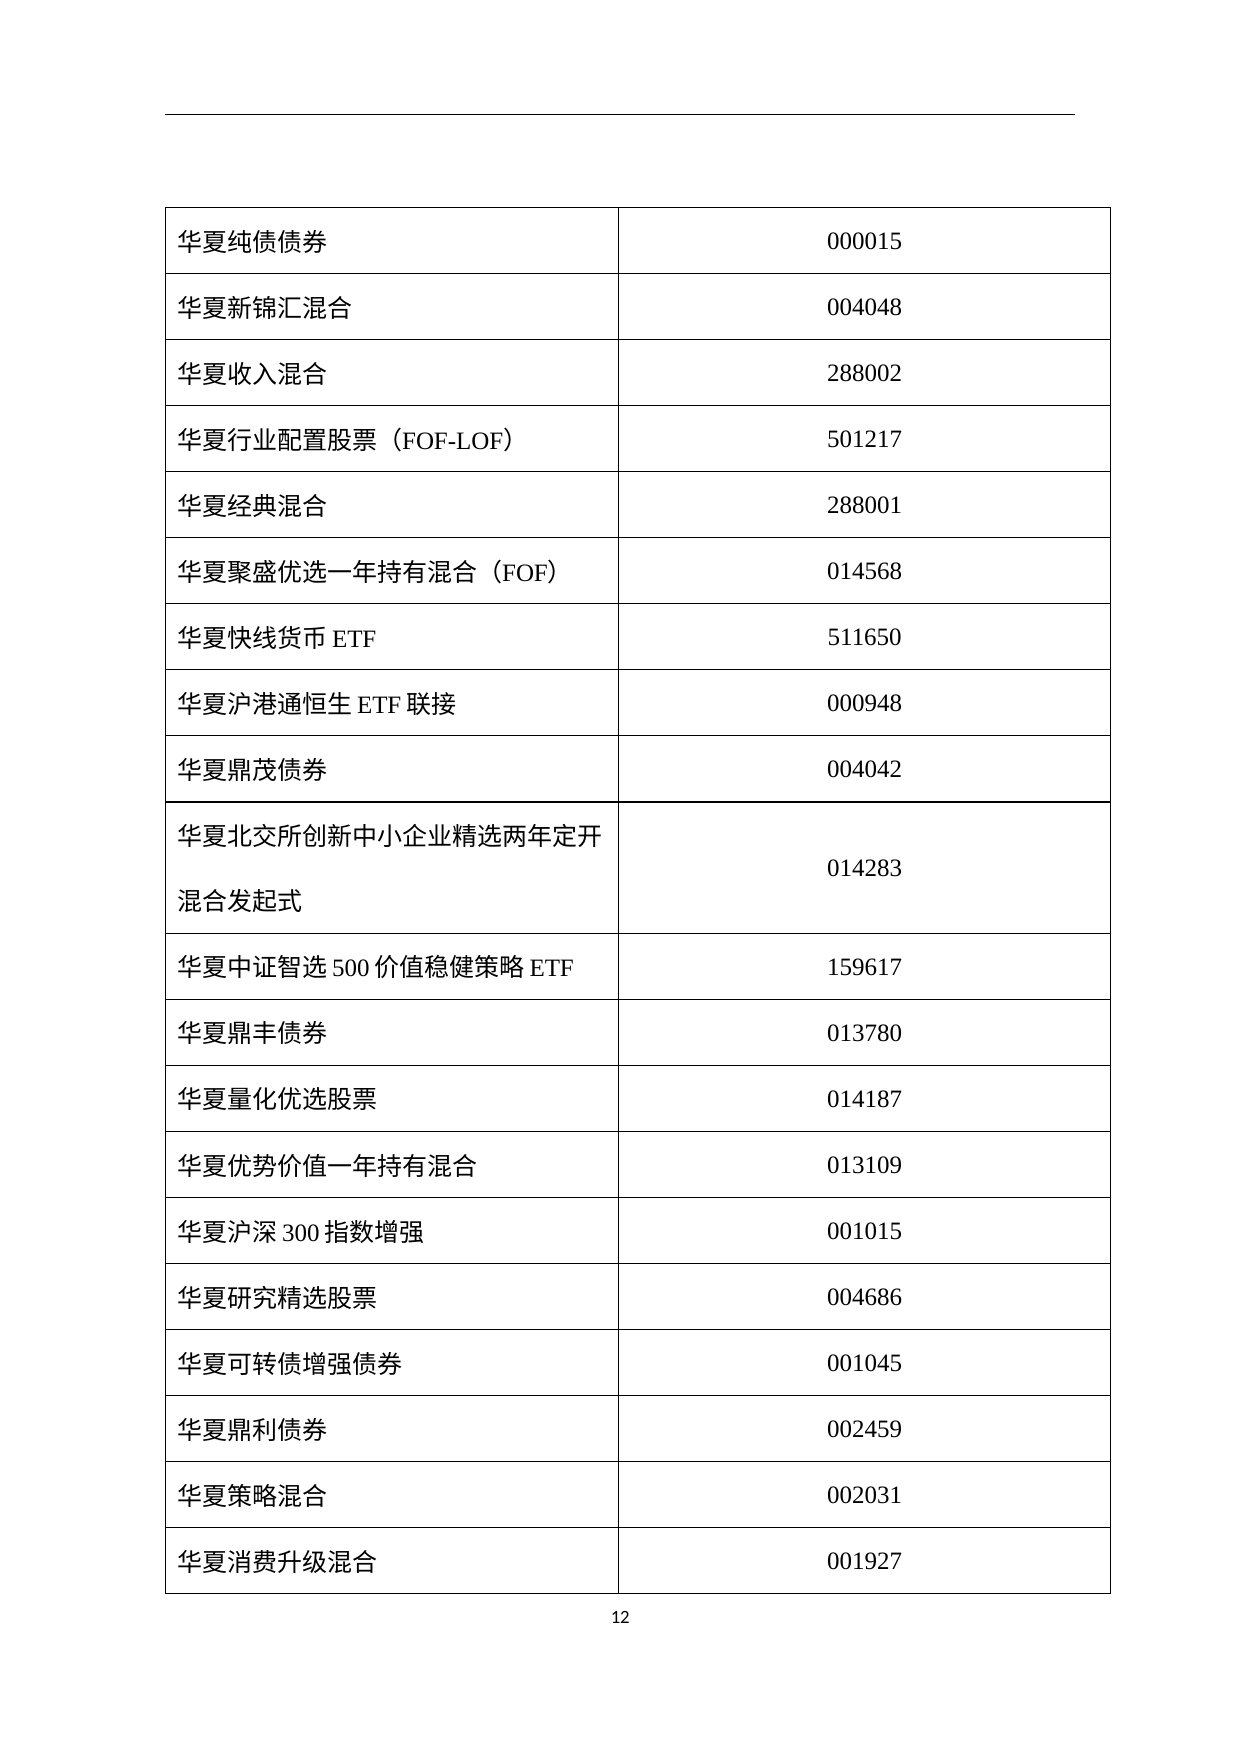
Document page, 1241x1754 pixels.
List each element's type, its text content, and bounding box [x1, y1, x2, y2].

table_cell 华夏沪港通恒生ETF联接 [166, 670, 618, 735]
table_cell 000948 [619, 670, 1110, 735]
table_cell 002031 [619, 1462, 1110, 1527]
table_cell 华夏聚盛优选一年持有混合（FOF） [166, 538, 618, 603]
table_cell 华夏优势价值一年持有混合 [166, 1132, 618, 1197]
table_cell 华夏中证智选500价值稳健策略ETF [166, 934, 618, 998]
table_cell 华夏消费升级混合 [166, 1528, 618, 1593]
table_cell 000015 [619, 208, 1110, 273]
table_cell 501217 [619, 406, 1110, 471]
table_cell 288002 [619, 340, 1110, 405]
table_cell 华夏量化优选股票 [166, 1066, 618, 1131]
table_cell 华夏新锦汇混合 [166, 274, 618, 339]
table_cell 华夏沪深300指数增强 [166, 1198, 618, 1263]
table_cell 华夏可转债增强债券 [166, 1330, 618, 1395]
table_cell 014187 [619, 1066, 1110, 1131]
table_cell 004042 [619, 736, 1110, 801]
table_cell 华夏鼎利债券 [166, 1396, 618, 1461]
table_cell 华夏研究精选股票 [166, 1264, 618, 1329]
table_cell 华夏经典混合 [166, 472, 618, 537]
table_cell 001015 [619, 1198, 1110, 1263]
table_cell 华夏纯债债券 [166, 208, 618, 273]
table_cell 华夏策略混合 [166, 1462, 618, 1527]
table_cell 014568 [619, 538, 1110, 603]
table_cell 华夏鼎茂债券 [166, 736, 618, 801]
table_cell 华夏收入混合 [166, 340, 618, 405]
table_cell 华夏鼎丰债券 [166, 1000, 618, 1064]
table_cell 002459 [619, 1396, 1110, 1461]
table_cell 004686 [619, 1264, 1110, 1329]
table_cell 014283 [619, 803, 1110, 932]
table_cell 华夏快线货币ETF [166, 604, 618, 669]
table_cell 511650 [619, 604, 1110, 669]
table_cell 013109 [619, 1132, 1110, 1197]
table_cell 159617 [619, 934, 1110, 998]
table_cell 001045 [619, 1330, 1110, 1395]
table_cell 001927 [619, 1528, 1110, 1593]
table_cell 华夏北交所创新中小企业精选两年定开混合发起式 [166, 803, 618, 932]
table_cell 华夏行业配置股票（FOF-LOF） [166, 406, 618, 471]
table_cell 288001 [619, 472, 1110, 537]
table_cell 013780 [619, 1000, 1110, 1064]
table_cell 004048 [619, 274, 1110, 339]
